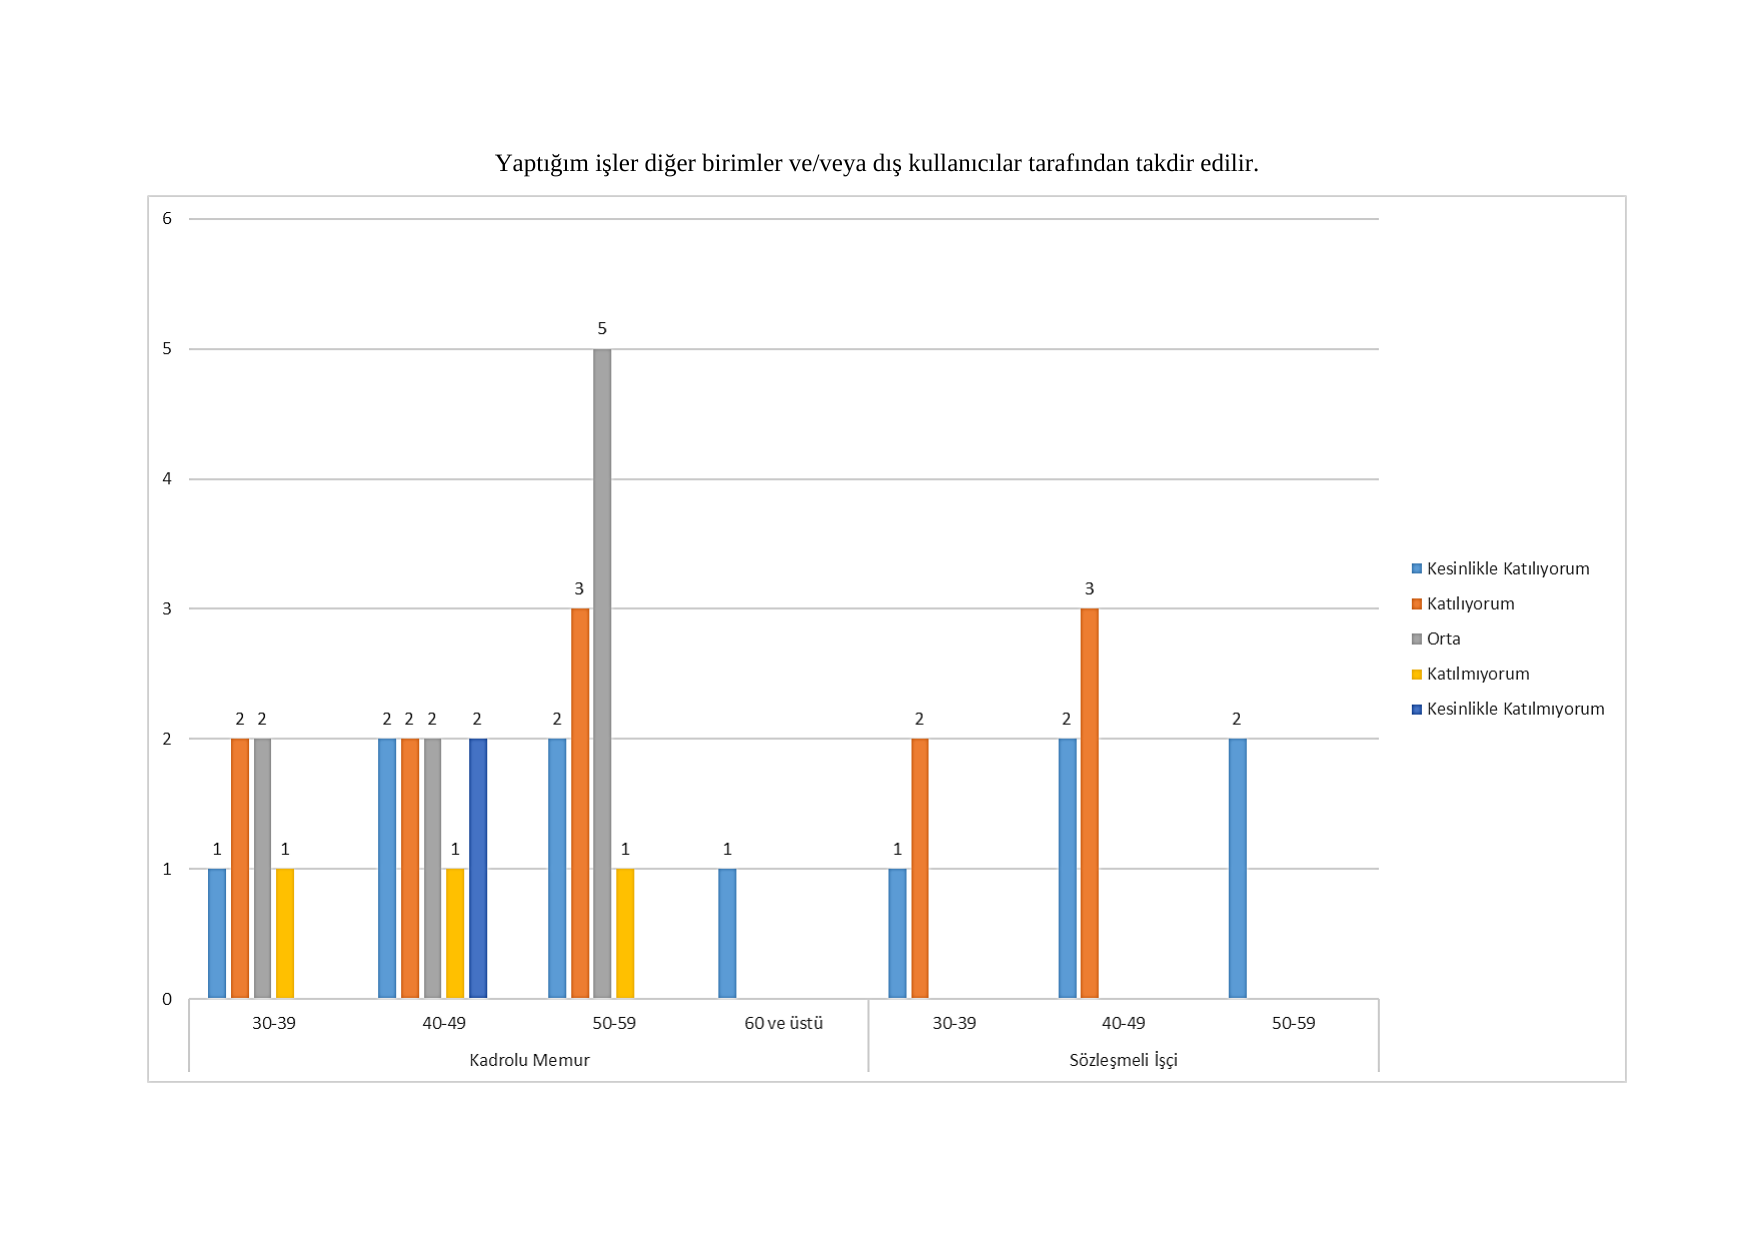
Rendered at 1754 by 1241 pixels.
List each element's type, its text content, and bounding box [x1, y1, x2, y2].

picture [147, 195, 1627, 1083]
text Yaptığım işler diğer birimler ve/veya dış kullanıcılar tarafından takdir edilir. [148, 148, 1606, 176]
